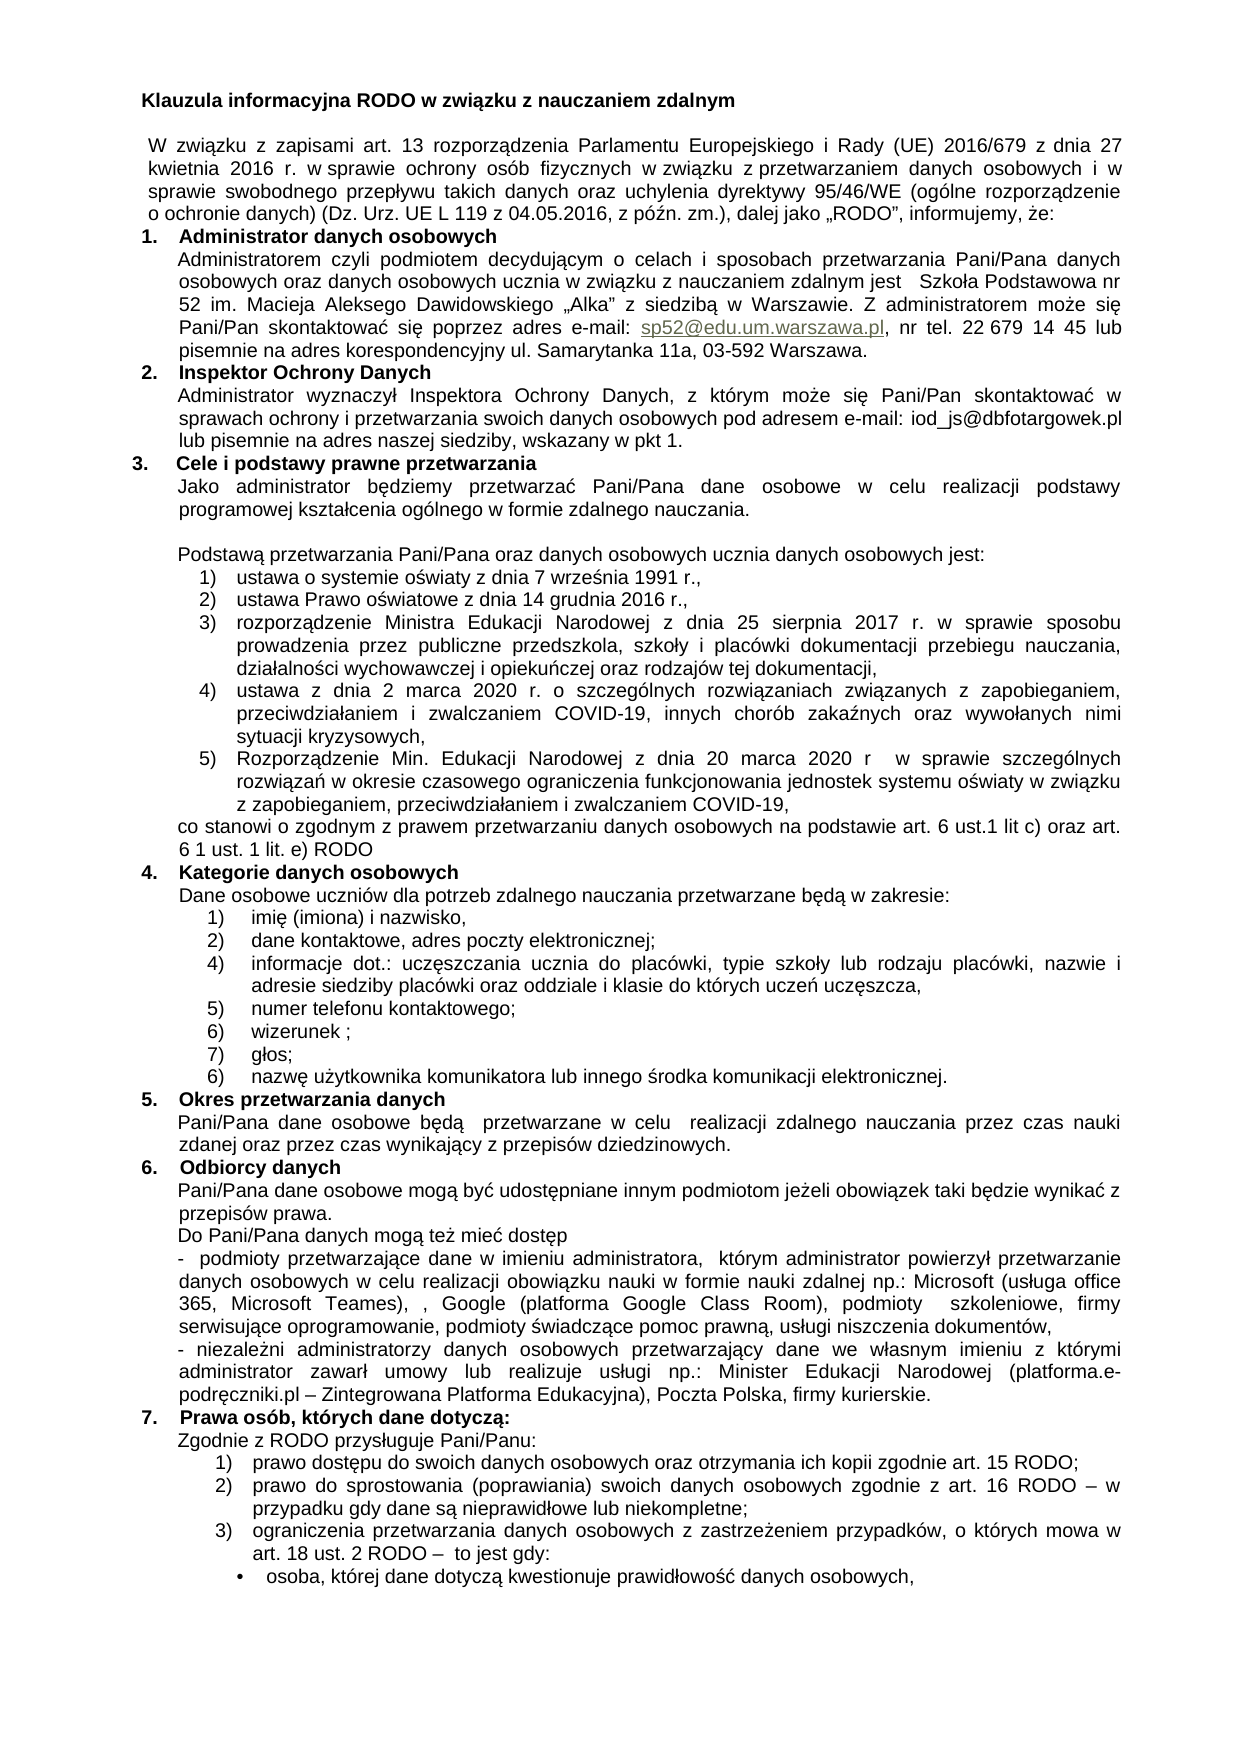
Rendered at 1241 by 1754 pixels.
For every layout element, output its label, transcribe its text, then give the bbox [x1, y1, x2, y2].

list ustawa z dnia 2 marca 2020 r. o szczególnych rozwiązaniach związanych z zapobieganiem, przeciwdziałaniem i zwalczaniem COVID-19, innych chorób zakaźnych oraz wywołanych nimi sytuacji kryzysowych, [199, 679, 1122, 747]
text Pani/Pana dane osobowe mogą być udostępniane innym podmiotom jeżeli obowiązek taki będzie wynikać z przepisów prawa. [177, 1179, 1122, 1224]
text 3. Cele i podstawy prawne przetwarzania [132, 452, 1122, 475]
list Kategorie danych osobowych [141, 861, 1122, 883]
text - podmioty przetwarzające dane w imieniu administratora, którym administrator powierzył przetwarzanie danych osobowych w celu realizacji obowiązku nauki w formie nauki zdalnej np.: Microsoft (usługa office 365, Microsoft Teames), , Google (platforma Google Class Room), podmioty szkoleniowe, firmy serwisujące oprogramowanie, podmioty świadczące pomoc prawną, usługi niszczenia dokumentów, [177, 1247, 1122, 1338]
list Inspektor Ochrony Danych [141, 361, 1122, 384]
list ustawa o systemie oświaty z dnia 7 września 1991 r., [199, 566, 1122, 588]
text co stanowi o zgodnym z prawem przetwarzaniu danych osobowych na podstawie art. 6 ust.1 lit c) oraz art. 6 1 ust. 1 lit. e) RODO [177, 815, 1122, 861]
list rozporządzenie Ministra Edukacji Narodowej z dnia 25 sierpnia 2017 r. w sprawie sposobu prowadzenia przez publiczne przedszkola, szkoły i placówki dokumentacji przebiegu nauczania, działalności wychowawczej i opiekuńczej oraz rodzajów tej dokumentacji, [199, 611, 1122, 679]
text Administratorem czyli podmiotem decydującym o celach i sposobach przetwarzania Pani/Pana danych osobowych oraz danych osobowych ucznia w związku z nauczaniem zdalnym jest Szkoła Podstawowa nr 52 im. Macieja Aleksego Dawidowskiego „Alka” z siedzibą w Warszawie. Z administratorem może się Pani/Pan skontaktować się poprzez adres e-mail: sp52@edu.um.warszawa.pl, nr tel. 22 679 14 45 lub pisemnie na adres korespondencyjny ul. Samarytanka 11a, 03-592 Warszawa. [177, 248, 1122, 361]
list 2) dane kontaktowe, adres poczty elektronicznej; [178, 929, 1122, 952]
list prawo dostępu do swoich danych osobowych oraz otrzymania ich kopii zgodnie art. 15 RODO; [215, 1451, 1122, 1474]
list 4) informacje dot.: uczęszczania ucznia do placówki, typie szkoły lub rodzaju placówki, nazwie i adresie siedziby placówki oraz oddziale i klasie do których uczeń uczęszcza, [207, 952, 1122, 997]
list Administrator danych osobowych [141, 225, 1122, 248]
list 6) nazwę użytkownika komunikatora lub innego środka komunikacji elektronicznej. [178, 1065, 1122, 1088]
text Klauzula informacyjna RODO w związku z nauczaniem zdalnym [141, 89, 1122, 111]
text Zgodnie z RODO przysługuje Pani/Panu: [177, 1428, 1122, 1451]
text Pani/Pana dane osobowe będą przetwarzane w celu realizacji zdalnego nauczania przez czas nauki zdanej oraz przez czas wynikający z przepisów dziedzinowych. [177, 1111, 1122, 1156]
list Dane osobowe uczniów dla potrzeb zdalnego nauczania przetwarzane będą w zakresie: [178, 883, 1122, 906]
text 7. Prawa osób, których dane dotyczą: [141, 1406, 1122, 1428]
list ograniczenia przetwarzania danych osobowych z zastrzeżeniem przypadków, o których mowa w art. 18 ust. 2 RODO – to jest gdy: [215, 1519, 1122, 1565]
list Okres przetwarzania danych [141, 1088, 1122, 1111]
list ustawa Prawo oświatowe z dnia 14 grudnia 2016 r., [199, 588, 1122, 611]
list Rozporządzenie Min. Edukacji Narodowej z dnia 20 marca 2020 r w sprawie szczególnych rozwiązań w okresie czasowego ograniczenia funkcjonowania jednostek systemu oświaty w związku z zapobieganiem, przeciwdziałaniem i zwalczaniem COVID-19, [199, 747, 1122, 815]
text Do Pani/Pana danych mogą też mieć dostęp [177, 1224, 1122, 1247]
list prawo do sprostowania (poprawiania) swoich danych osobowych zgodnie z art. 16 RODO – w przypadku gdy dane są nieprawidłowe lub niekompletne; [215, 1474, 1122, 1519]
text W związku z zapisami art. 13 rozporządzenia Parlamentu Europejskiego i Rady (UE) 2016/679 z dnia 27 kwietnia 2016 r. w sprawie ochrony osób fizycznych w związku z przetwarzaniem danych osobowych i w sprawie swobodnego przepływu takich danych oraz uchylenia dyrektywy 95/46/WE (ogólne rozporządzenie o ochronie danych) (Dz. Urz. UE L 119 z 04.05.2016, z późn. zm.), dalej jako „RODO”, informujemy, że: [148, 134, 1122, 225]
text 6. Odbiorcy danych [141, 1156, 1122, 1179]
list 6) wizerunek ; [178, 1020, 1122, 1042]
text Administrator wyznaczył Inspektora Ochrony Danych, z którym może się Pani/Pan skontaktować w sprawach ochrony i przetwarzania swoich danych osobowych pod adresem e-mail: iod_js@dbfotargowek.pl lub pisemnie na adres naszej siedziby, wskazany w pkt 1. [177, 384, 1122, 452]
list 5) numer telefonu kontaktowego; [178, 997, 1122, 1020]
text - niezależni administratorzy danych osobowych przetwarzający dane we własnym imieniu z którymi administrator zawarł umowy lub realizuje usługi np.: Minister Edukacji Narodowej (platforma.e-podręczniki.pl – Zintegrowana Platforma Edukacyjna), Poczta Polska, firmy kurierskie. [177, 1338, 1122, 1406]
list 7) głos; [178, 1042, 1122, 1065]
text Jako administrator będziemy przetwarzać Pani/Pana dane osobowe w celu realizacji podstawy programowej kształcenia ogólnego w formie zdalnego nauczania. [177, 475, 1122, 520]
list • osoba, której dane dotyczą kwestionuje prawidłowość danych osobowych, [236, 1565, 1122, 1587]
text Podstawą przetwarzania Pani/Pana oraz danych osobowych ucznia danych osobowych jest: [177, 543, 1122, 566]
list 1) imię (imiona) i nazwisko, [178, 906, 1122, 929]
